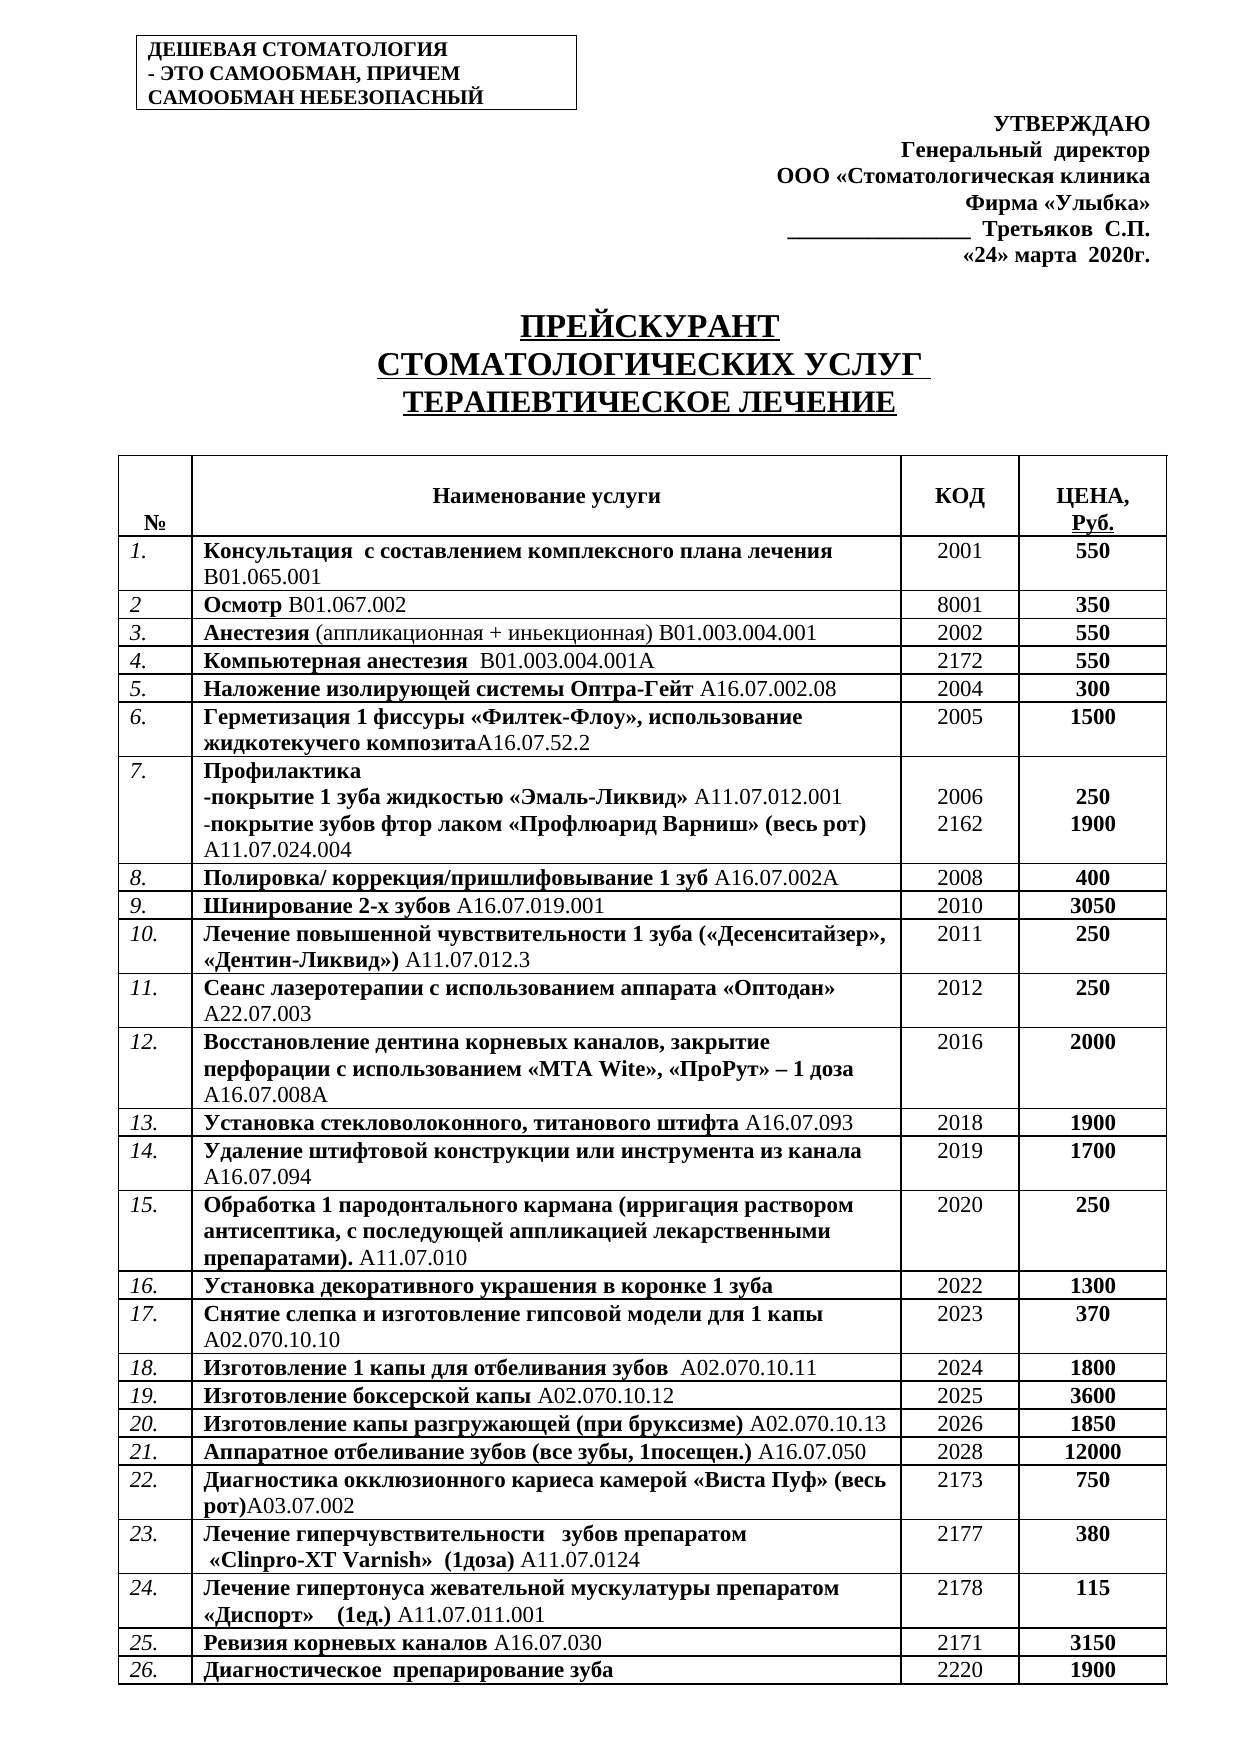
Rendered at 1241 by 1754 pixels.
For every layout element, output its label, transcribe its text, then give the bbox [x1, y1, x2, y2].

text ________________ Третьяков С.П. [148, 215, 1152, 241]
table_cell 2001 [902, 537, 1018, 589]
table_cell 2177 [902, 1520, 1018, 1573]
table_cell 2018 [902, 1109, 1018, 1135]
table_cell 2178 [902, 1574, 1018, 1627]
table_cell 1300 [1020, 1272, 1166, 1298]
table_cell 2019 [902, 1137, 1018, 1190]
subtitle УТВЕРЖДАЮ [148, 110, 1152, 136]
table_cell 2173 [902, 1466, 1018, 1518]
table_cell 2010 [902, 892, 1018, 918]
table_cell 2220 [902, 1657, 1018, 1683]
table_cell 1. [119, 537, 191, 589]
table_cell 12. [119, 1028, 191, 1107]
table_cell 24. [119, 1574, 191, 1627]
table_cell Наложение изолирующей системы Оптра-Гейт А16.07.002.08 [193, 675, 900, 701]
table_cell Изготовление капы разгружающей (при бруксизме) А02.070.10.13 [193, 1410, 900, 1436]
table_header Наименование услуги [193, 456, 900, 535]
table_cell 3150 [1020, 1629, 1166, 1655]
table_cell 2016 [902, 1028, 1018, 1107]
table_cell 1900 [1020, 1657, 1166, 1683]
table_cell 2022 [902, 1272, 1018, 1298]
table_header ДЕШЕВАЯ СТОМАТОЛОГИЯ - ЭТО САМООБМАН, ПРИЧЕМ САМООБМАН НЕБЕЗОПАСНЫЙ [137, 36, 576, 109]
table_cell 1700 [1020, 1137, 1166, 1190]
table_cell 2028 [902, 1438, 1018, 1464]
table_cell 13. [119, 1109, 191, 1135]
table_cell 550 [1020, 537, 1166, 589]
table_cell 17. [119, 1300, 191, 1352]
table_cell 3050 [1020, 892, 1166, 918]
table_cell Изготовление 1 капы для отбеливания зубов А02.070.10.11 [193, 1354, 900, 1380]
table_cell 2008 [902, 864, 1018, 890]
table_cell 22. [119, 1466, 191, 1518]
table_cell Ревизия корневых каналов А16.07.030 [193, 1629, 900, 1655]
table_cell 7. [119, 757, 191, 862]
table_header КОД [902, 456, 1018, 535]
table_cell 8001 [902, 591, 1018, 617]
text СТОМАТОЛОГИЧЕСКИХ УСЛУГ [148, 344, 1152, 383]
table_cell 3600 [1020, 1382, 1166, 1408]
table_cell Аппаратное отбеливание зубов (все зубы, 1посещен.) А16.07.050 [193, 1438, 900, 1464]
table_cell 2006 2162 [902, 757, 1018, 862]
table_cell Изготовление боксерской капы А02.070.10.12 [193, 1382, 900, 1408]
text ООО «Стоматологическая клиника [148, 162, 1152, 189]
table_cell Удаление штифтовой конструкции или инструмента из канала А16.07.094 [193, 1137, 900, 1190]
table_header ЦЕНА, Руб. [1020, 456, 1166, 535]
table_cell Анестезия (аппликационная + иньекционная) В01.003.004.001 [193, 619, 900, 645]
table_cell 19. [119, 1382, 191, 1408]
table_cell 2171 [902, 1629, 1018, 1655]
table_cell 750 [1020, 1466, 1166, 1518]
table_cell 2023 [902, 1300, 1018, 1352]
table_cell 250 1900 [1020, 757, 1166, 862]
table_cell 26. [119, 1657, 191, 1683]
table_cell 3. [119, 619, 191, 645]
table_cell 400 [1020, 864, 1166, 890]
text Фирма «Улыбка» [148, 189, 1152, 215]
text ТЕРАПЕВТИЧЕСКОЕ ЛЕЧЕНИЕ [148, 383, 1152, 419]
table_cell 550 [1020, 619, 1166, 645]
table_cell Консультация с составлением комплексного плана лечения В01.065.001 [193, 537, 900, 589]
table_cell 2005 [902, 703, 1018, 756]
table_cell 2004 [902, 675, 1018, 701]
table_cell 2026 [902, 1410, 1018, 1436]
table_cell 10. [119, 920, 191, 973]
table_cell 23. [119, 1520, 191, 1573]
table_cell Шинирование 2-х зубов А16.07.019.001 [193, 892, 900, 918]
table_cell 16. [119, 1272, 191, 1298]
table_cell 18. [119, 1354, 191, 1380]
table_cell 300 [1020, 675, 1166, 701]
table_cell 25. [119, 1629, 191, 1655]
table_header № [119, 456, 191, 535]
table_cell Осмотр В01.067.002 [193, 591, 900, 617]
table_cell 380 [1020, 1520, 1166, 1573]
table_cell 2011 [902, 920, 1018, 973]
table_cell 14. [119, 1137, 191, 1190]
table_cell Лечение повышенной чувствительности 1 зуба («Десенситайзер», «Дентин-Ликвид») А11.07.012.3 [193, 920, 900, 973]
table_cell 250 [1020, 920, 1166, 973]
table_cell 250 [1020, 1191, 1166, 1270]
table_cell 1500 [1020, 703, 1166, 756]
table_cell Снятие слепка и изготовление гипсовой модели для 1 капы А02.070.10.10 [193, 1300, 900, 1352]
table_cell Герметизация 1 фиссуры «Филтек-Флоу», использование жидкотекучего композитаА16.07.52.2 [193, 703, 900, 756]
table_cell Установка декоративного украшения в коронке 1 зуба [193, 1272, 900, 1298]
table_cell 1800 [1020, 1354, 1166, 1380]
table_cell 2002 [902, 619, 1018, 645]
table_cell Компьютерная анестезия В01.003.004.001А [193, 647, 900, 673]
table_cell 115 [1020, 1574, 1166, 1627]
table_cell Лечение гипертонуса жевательной мускулатуры препаратом «Диспорт» (1ед.) А11.07.011.001 [193, 1574, 900, 1627]
table_cell Лечение гиперчувствительности зубов препаратом «Clinpro-XT Varnish» (1доза) А11.07.0124 [193, 1520, 900, 1573]
table_cell 250 [1020, 974, 1166, 1027]
table_cell Профилактика -покрытие 1 зуба жидкостью «Эмаль-Ликвид» А11.07.012.001 -покрытие зубов фтор лаком «Профлюарид Варниш» (весь рот) А11.07.024.004 [193, 757, 900, 862]
table_cell Полировка/ коррекция/пришлифовывание 1 зуб А16.07.002А [193, 864, 900, 890]
table_cell Сеанс лазеротерапии с использованием аппарата «Оптодан» А22.07.003 [193, 974, 900, 1027]
table_cell 11. [119, 974, 191, 1027]
table_cell Восстановление дентина корневых каналов, закрытие перфорации с использованием «МТА Wite», «ПроРут» – 1 доза А16.07.008А [193, 1028, 900, 1107]
table_cell Установка стекловолоконного, титанового штифта А16.07.093 [193, 1109, 900, 1135]
text ПРЕЙСКУРАНТ [148, 306, 1152, 344]
table_cell 2012 [902, 974, 1018, 1027]
table_cell 2 [119, 591, 191, 617]
table_cell 550 [1020, 647, 1166, 673]
table_cell Диагностика окклюзионного кариеса камерой «Виста Пуф» (весь рот)А03.07.002 [193, 1466, 900, 1518]
text Генеральный директор [148, 136, 1152, 162]
table_cell 8. [119, 864, 191, 890]
table_cell Диагностическое препарирование зуба [193, 1657, 900, 1683]
table_cell 6. [119, 703, 191, 756]
table_cell 2025 [902, 1382, 1018, 1408]
table_cell 2020 [902, 1191, 1018, 1270]
table_cell 9. [119, 892, 191, 918]
table_cell 5. [119, 675, 191, 701]
table_cell 15. [119, 1191, 191, 1270]
table_cell 20. [119, 1410, 191, 1436]
table_cell Обработка 1 пародонтального кармана (ирригация раствором антисептика, с последующей аппликацией лекарственными препаратами). А11.07.010 [193, 1191, 900, 1270]
table_cell 1900 [1020, 1109, 1166, 1135]
text «24» марта 2020г. [148, 241, 1152, 268]
table_cell 2172 [902, 647, 1018, 673]
table_cell 1850 [1020, 1410, 1166, 1436]
table_cell 21. [119, 1438, 191, 1464]
table_cell 2000 [1020, 1028, 1166, 1107]
table_cell 12000 [1020, 1438, 1166, 1464]
table_cell 370 [1020, 1300, 1166, 1352]
table_cell 4. [119, 647, 191, 673]
table_cell 2024 [902, 1354, 1018, 1380]
table_cell 350 [1020, 591, 1166, 617]
